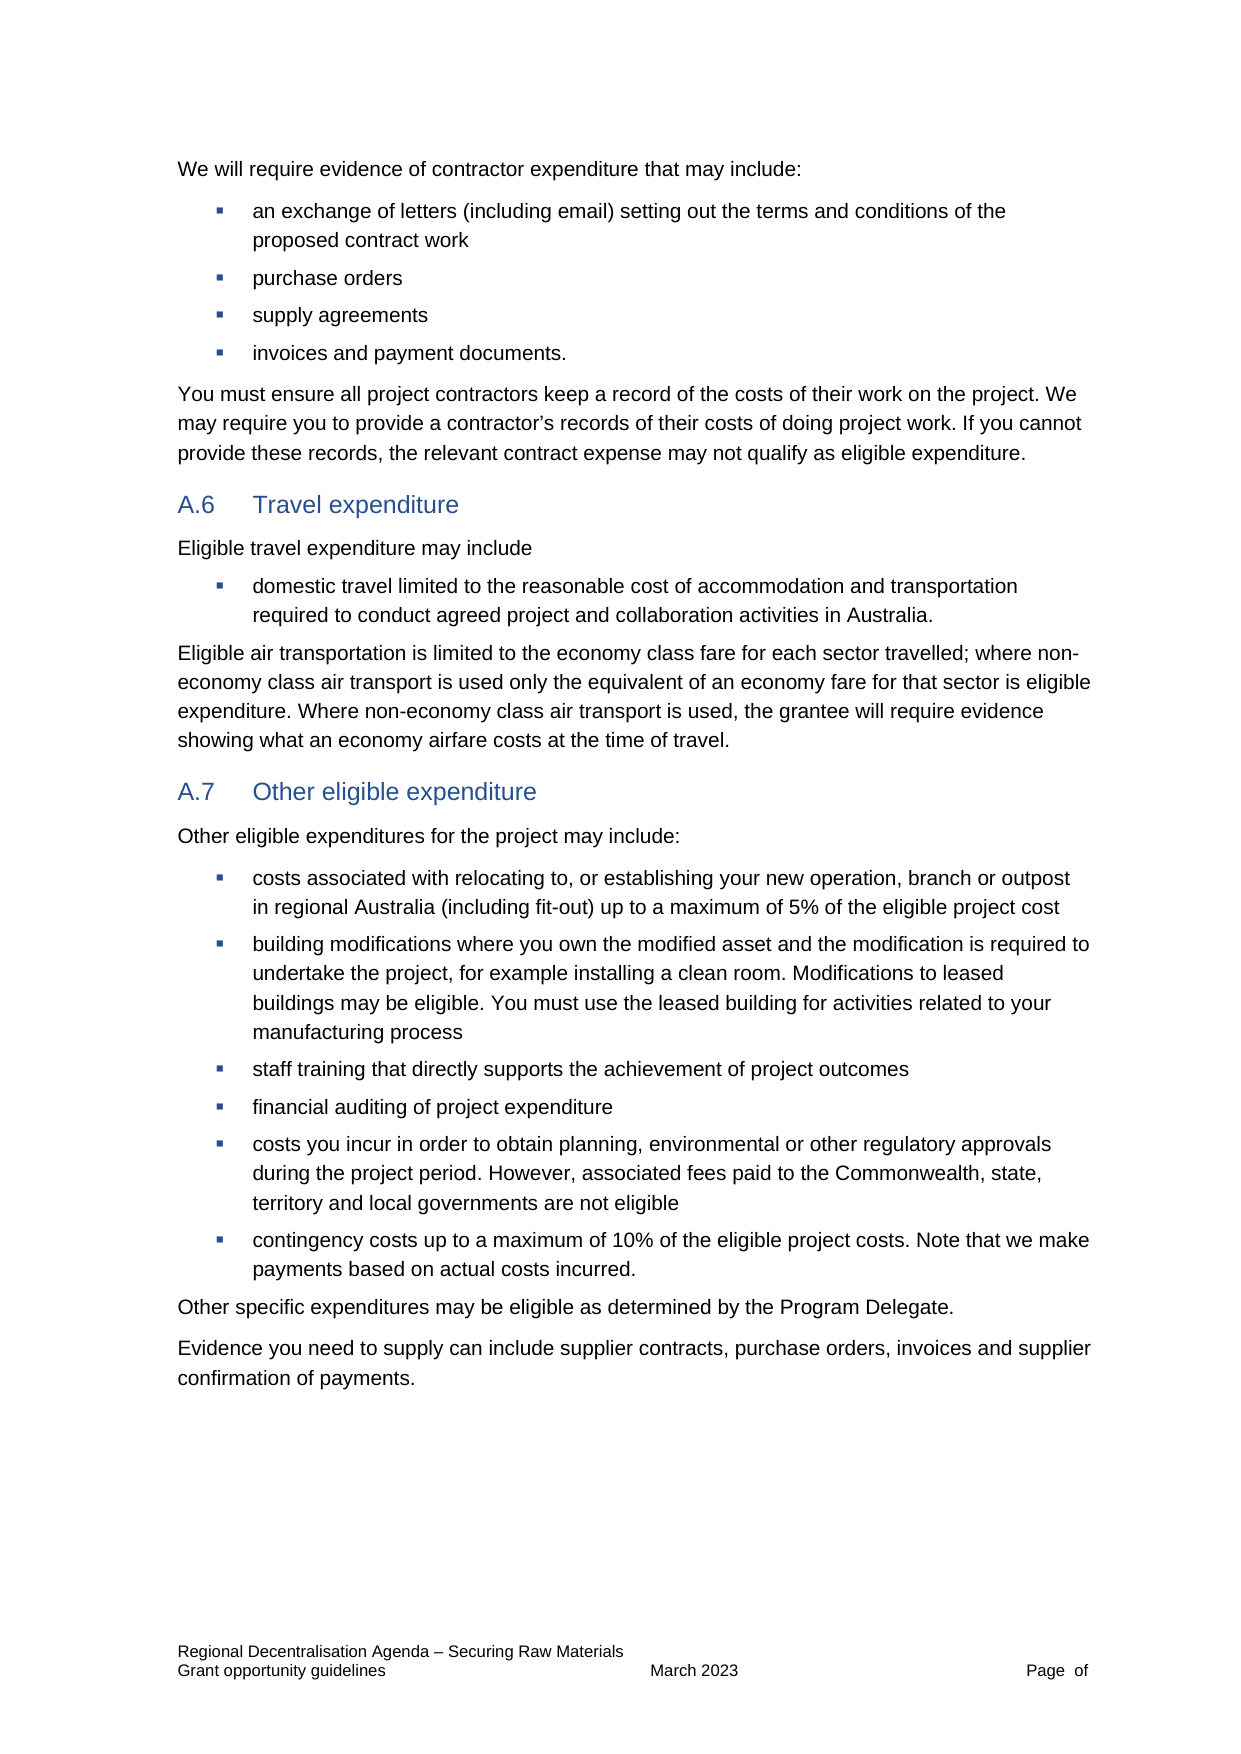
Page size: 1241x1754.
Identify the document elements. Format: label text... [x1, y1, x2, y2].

text Eligible air transportation is limited to the economy class fare for each sector travelled; where non-economy class air transport is used only the equivalent of an economy fare for that sector is eligible expenditure. Where non-economy class air transport is used, the grantee will require evidence showing what an economy airfare costs at the time of travel. [177, 635, 1092, 752]
list supply agreements [215, 298, 1092, 327]
list contingency costs up to a maximum of 10% of the eligible project costs. Note that we make payments based on actual costs incurred. [215, 1223, 1092, 1281]
text We will require evidence of contractor expenditure that may include: [177, 152, 1092, 181]
list costs you incur in order to obtain planning, environmental or other regulatory approvals during the project period. However, associated fees paid to the Commonwealth, state, territory and local governments are not eligible [215, 1127, 1092, 1214]
list staff training that directly supports the achievement of project outcomes [215, 1052, 1092, 1081]
list purchase orders [215, 260, 1092, 289]
list financial auditing of project expenditure [215, 1089, 1092, 1118]
subtitle Travel expenditure [177, 489, 1092, 518]
list building modifications where you own the modified asset and the modification is required to undertake the project, for example installing a clean room. Modifications to leased buildings may be eligible. You must use the leased building for activities related to your manufacturing process [215, 927, 1092, 1043]
text Eligible travel expenditure may include [177, 531, 1092, 560]
list invoices and payment documents. [215, 335, 1092, 364]
text Other specific expenditures may be eligible as determined by the Program Delegate. [177, 1289, 1092, 1318]
subtitle Other eligible expenditure [177, 777, 1092, 806]
list an exchange of letters (including email) setting out the terms and conditions of the proposed contract work [215, 193, 1092, 252]
list costs associated with relocating to, or establishing your new operation, branch or outpost in regional Australia (including fit-out) up to a maximum of 5% of the eligible project cost [215, 860, 1092, 918]
text You must ensure all project contractors keep a record of the costs of their work on the project. We may require you to provide a contractor’s records of their costs of doing project work. If you cannot provide these records, the relevant contract expense may not qualify as eligible expenditure. [177, 377, 1092, 464]
text Evidence you need to supply can include supplier contracts, purchase orders, invoices and supplier confirmation of payments. [177, 1331, 1092, 1389]
text Other eligible expenditures for the project may include: [177, 818, 1092, 848]
list domestic travel limited to the reasonable cost of accommodation and transportation required to conduct agreed project and collaboration activities in Australia. [215, 568, 1092, 627]
